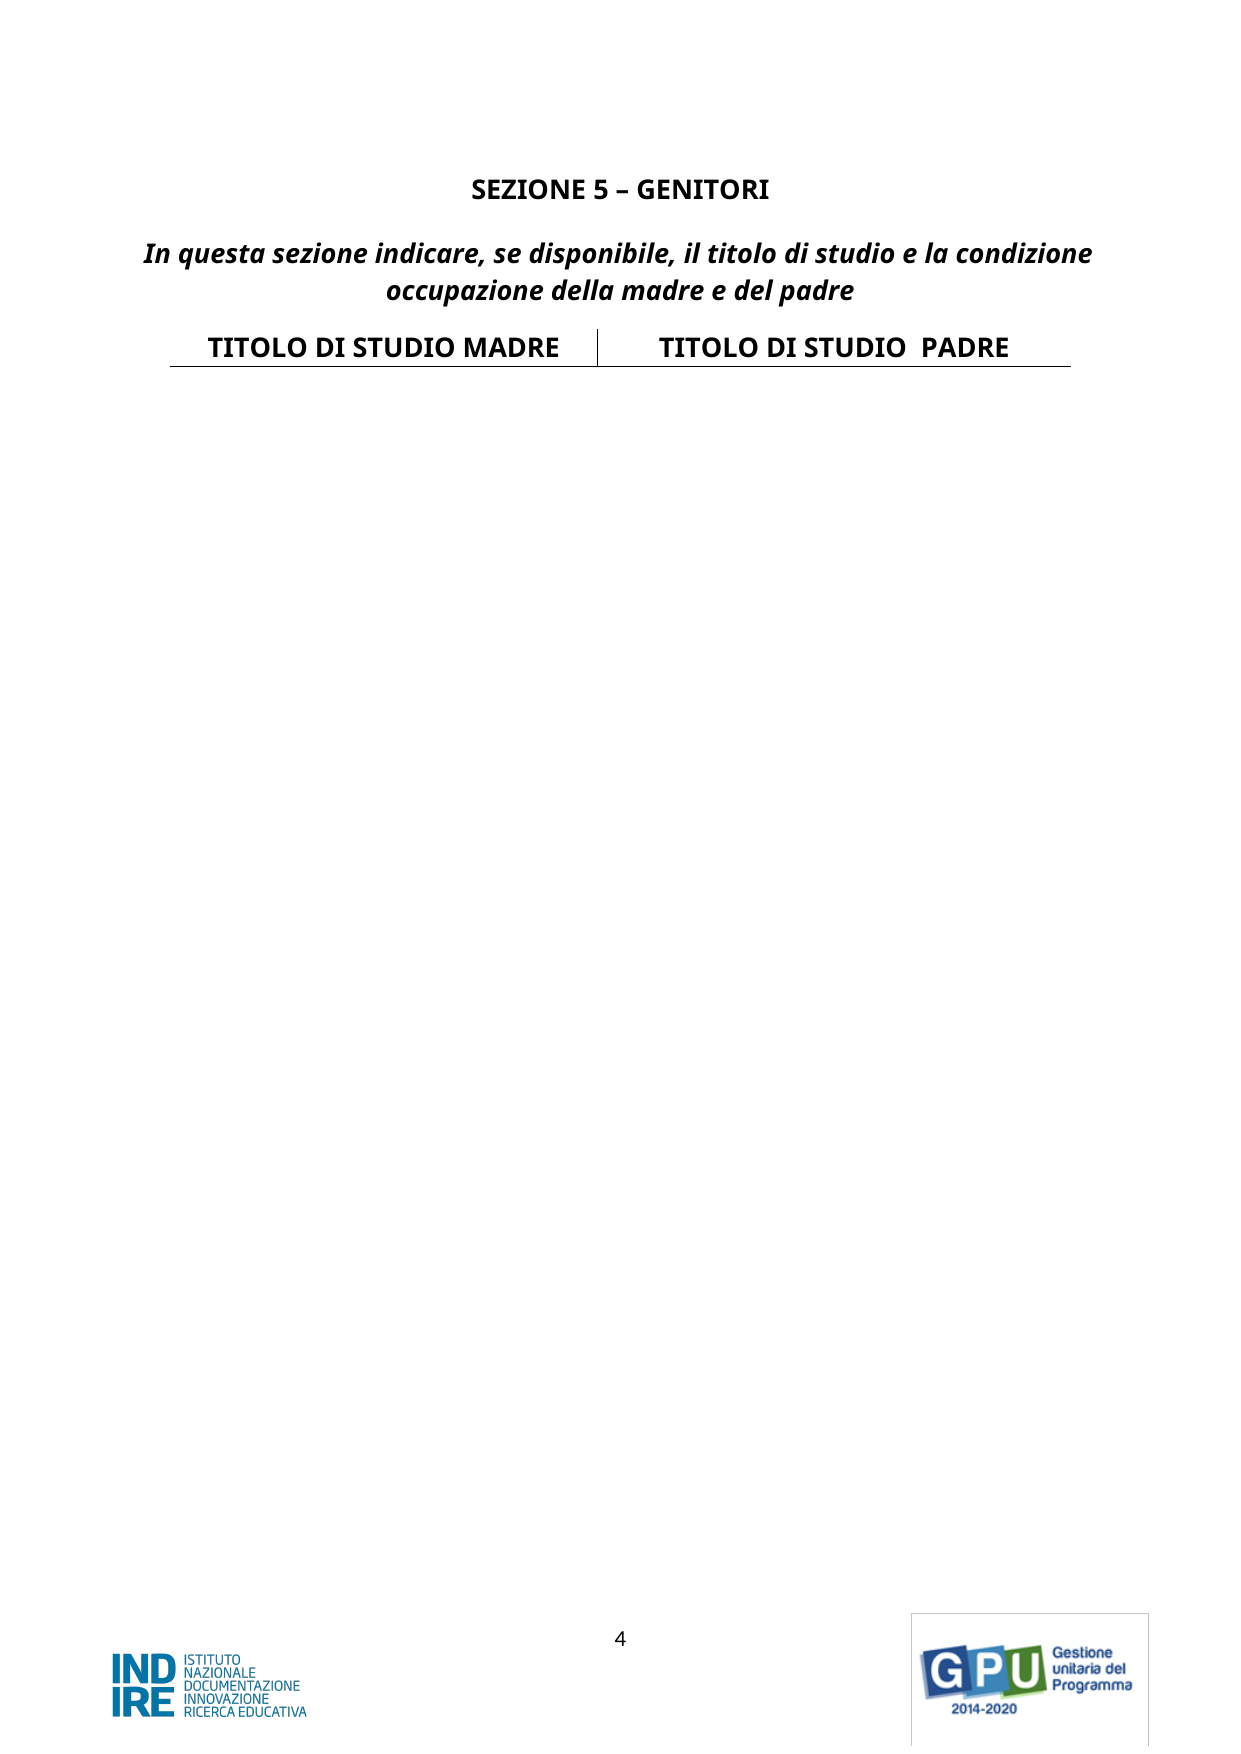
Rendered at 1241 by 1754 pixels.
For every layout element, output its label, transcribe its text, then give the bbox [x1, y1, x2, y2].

text SEZIONE 5 – GENITORI [118, 171, 1122, 208]
table_header TITOLO DI STUDIO PADRE [598, 329, 1071, 366]
text In questa sezione indicare, se disponibile, il titolo di studio e la condizione occupazione della madre e del padre [118, 234, 1122, 308]
table_header TITOLO DI STUDIO MADRE [170, 329, 597, 366]
picture [109, 1652, 313, 1718]
picture [909, 1611, 1150, 1746]
